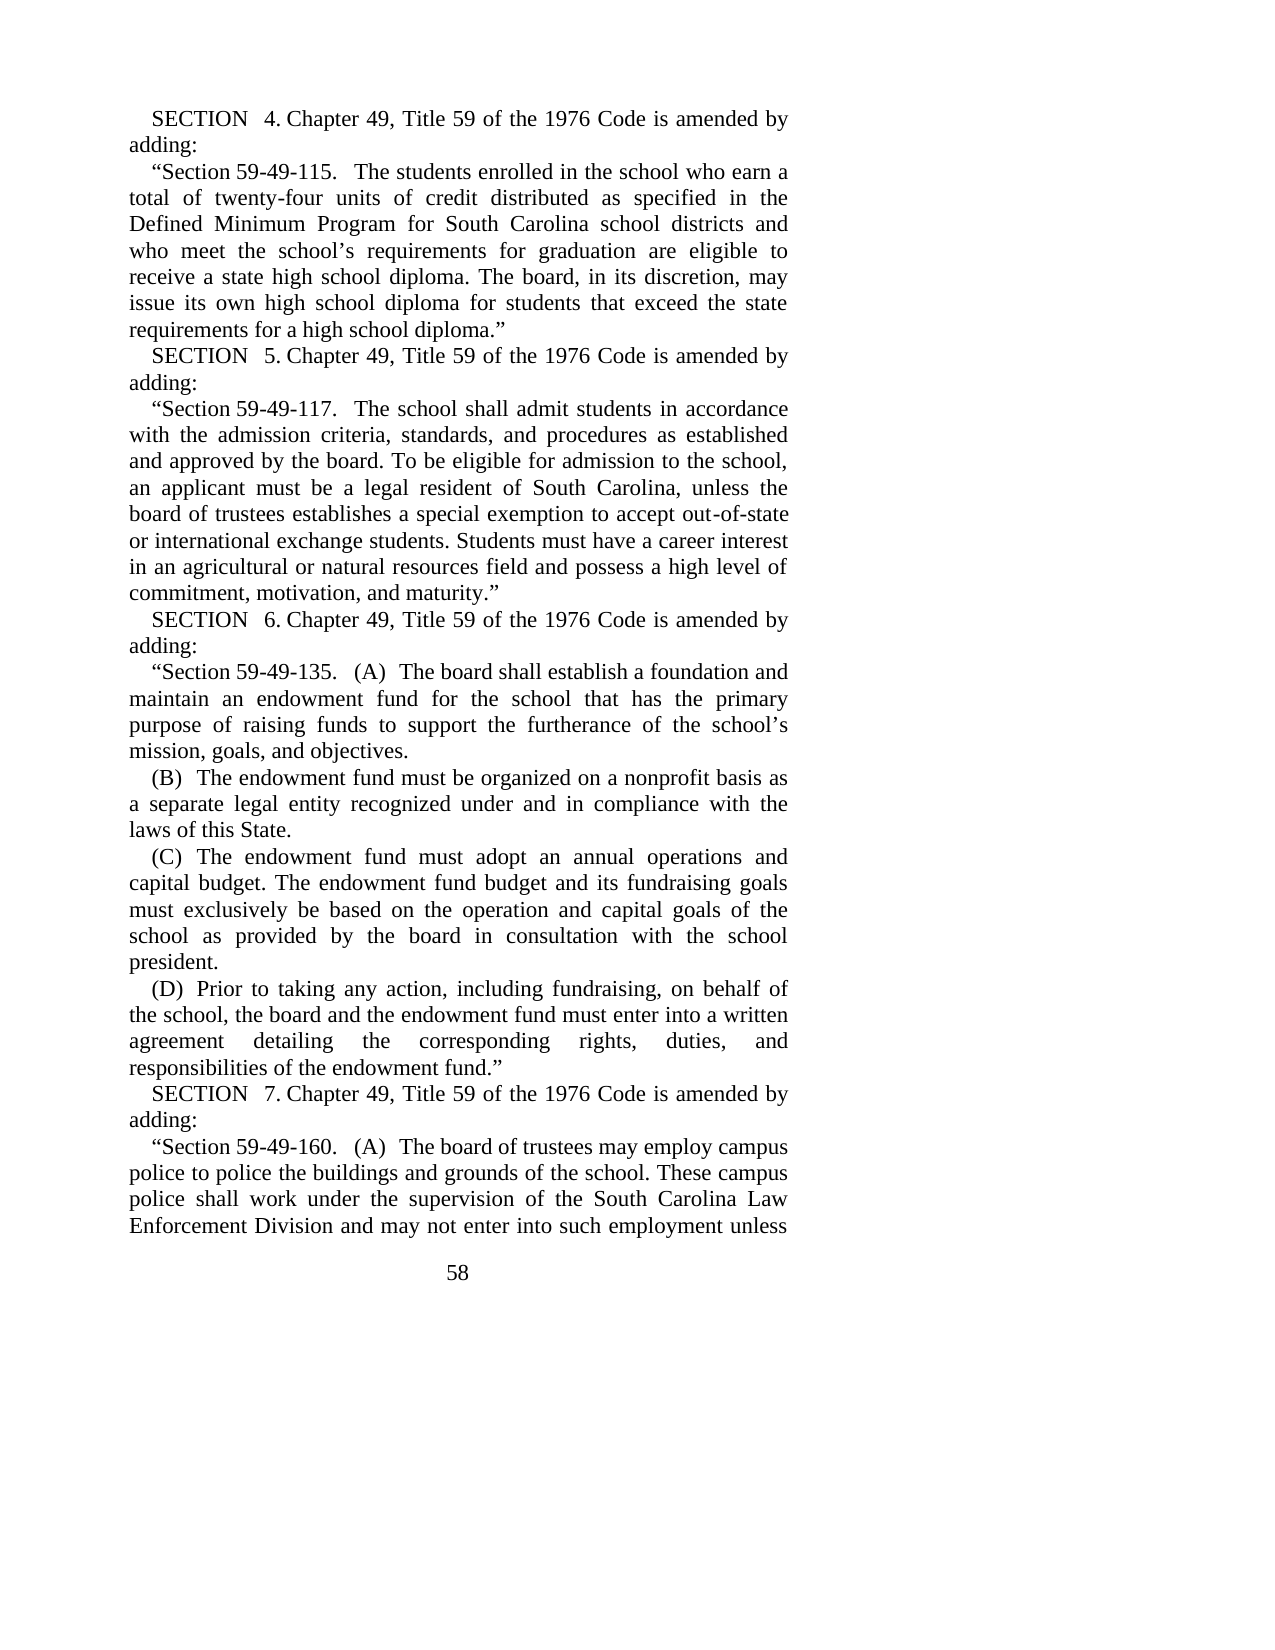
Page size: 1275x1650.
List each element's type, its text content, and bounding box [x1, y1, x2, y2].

text (C) The endowment fund must adopt an annual operations and capital budget. The endowment fund budget and its fundraising goals must exclusively be based on the operation and capital goals of the school as provided by the board in consultation with the school president. [129, 843, 789, 975]
text SECTION 7. Chapter 49, Title 59 of the 1976 Code is amended by adding: [129, 1080, 789, 1133]
text “Section 59-49-115. The students enrolled in the school who earn a total of twenty-four units of credit distributed as specified in the Defined Minimum Program for South Carolina school districts and who meet the school’s requirements for graduation are eligible to receive a state high school diploma. The board, in its discretion, may issue its own high school diploma for students that exceed the state requirements for a high school diploma.” [129, 158, 789, 342]
text SECTION 6. Chapter 49, Title 59 of the 1976 Code is amended by adding: [129, 606, 789, 658]
text “Section 59-49-135. (A) The board shall establish a foundation and maintain an endowment fund for the school that has the primary purpose of raising funds to support the furtherance of the school’s mission, goals, and objectives. [129, 658, 789, 764]
text (B) The endowment fund must be organized on a nonprofit basis as a separate legal entity recognized under and in compliance with the laws of this State. [129, 764, 789, 843]
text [129, 1133, 789, 1238]
text SECTION 5. Chapter 49, Title 59 of the 1976 Code is amended by adding: [129, 342, 789, 395]
text “Section 59-49-117. The school shall admit students in accordance with the admission criteria, standards, and procedures as established and approved by the board. To be eligible for admission to the school, an applicant must be a legal resident of South Carolina, unless the board of trustees establishes a special exemption to accept out-of-state or international exchange students. Students must have a career interest in an agricultural or natural resources field and possess a high level of commitment, motivation, and maturity.” [129, 395, 789, 606]
text (D) Prior to taking any action, including fundraising, on behalf of the school, the board and the endowment fund must enter into a written agreement detailing the corresponding rights, duties, and responsibilities of the endowment fund.” [129, 975, 789, 1080]
text SECTION 4. Chapter 49, Title 59 of the 1976 Code is amended by adding: [129, 105, 789, 158]
